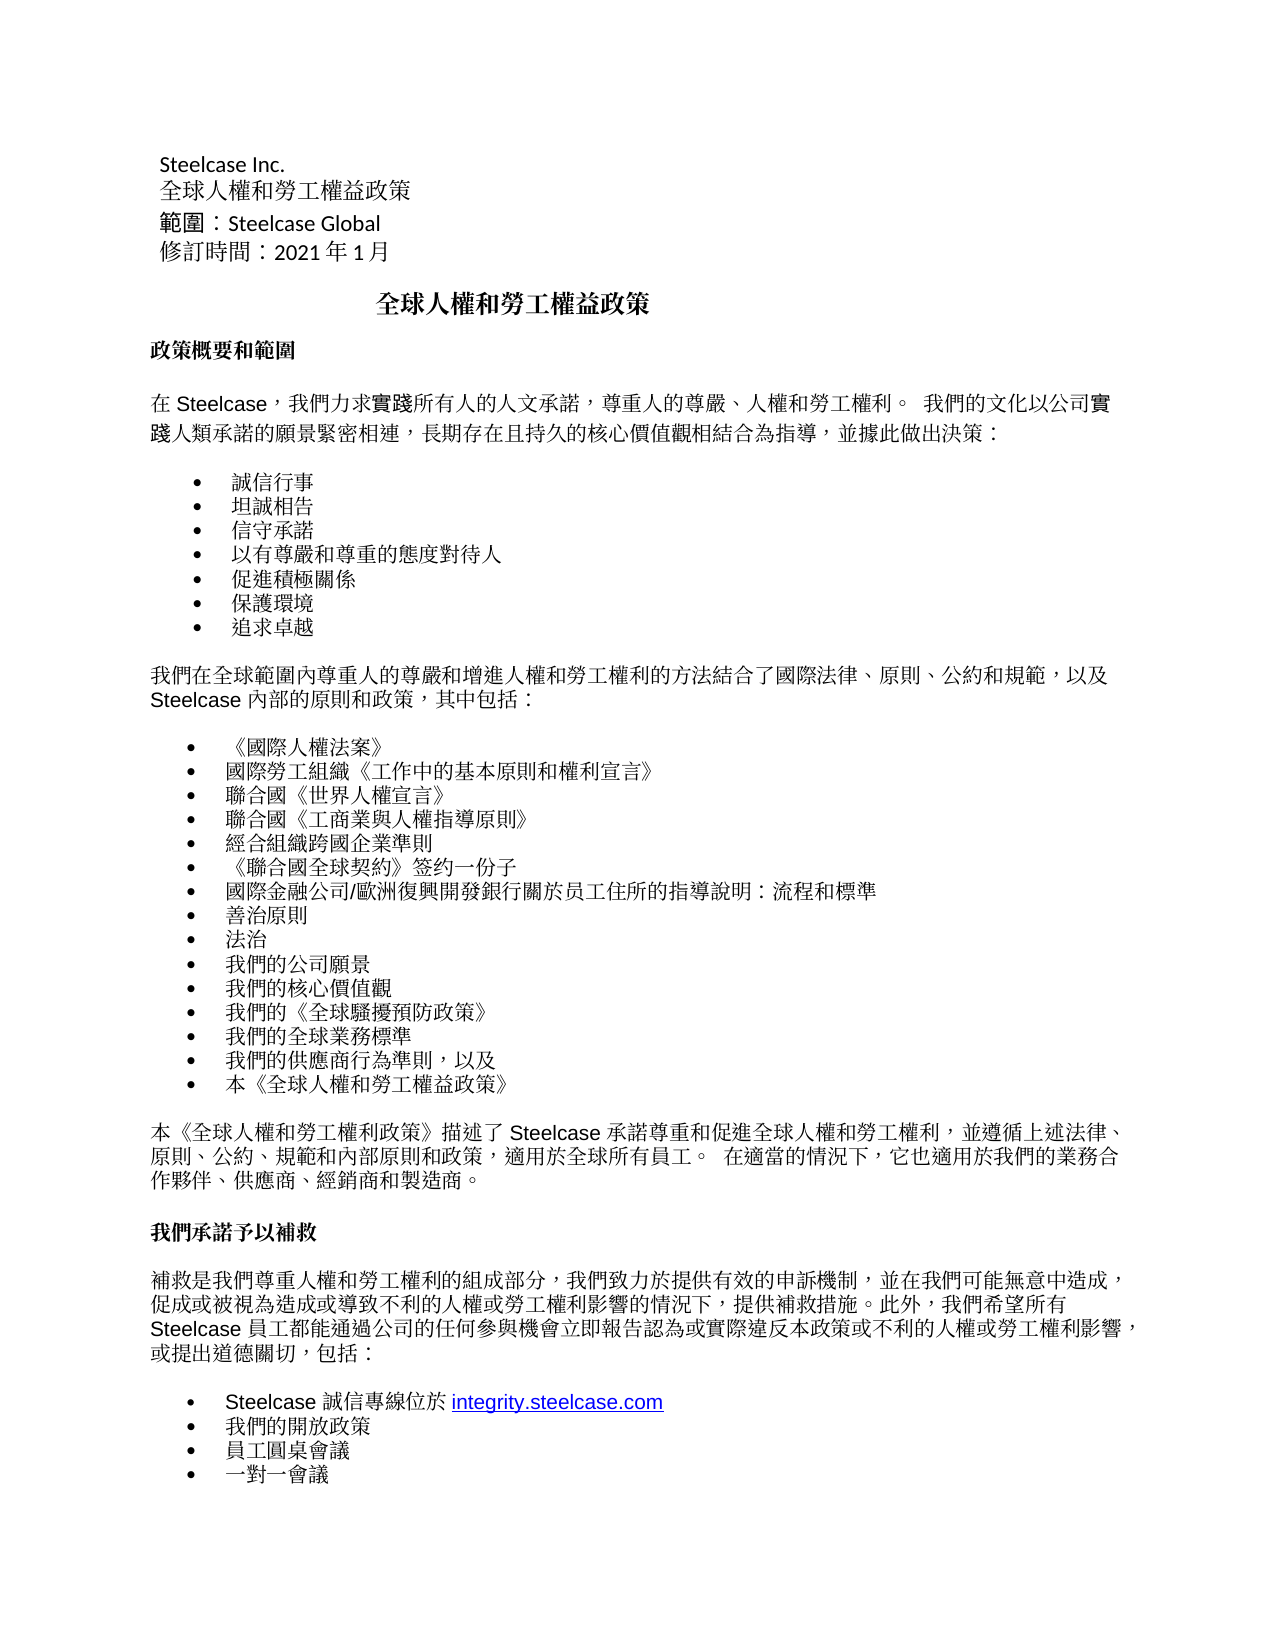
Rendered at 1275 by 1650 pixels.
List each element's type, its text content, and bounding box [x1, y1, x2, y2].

list 法治 [187, 928, 1125, 952]
list 我們的核心價值觀 [187, 977, 1125, 1001]
text 修訂時間：2021年1月 [159, 238, 609, 266]
list Steelcase 誠信專線位於integrity.steelcase.com [187, 1389, 1125, 1415]
list 國際金融公司/歐洲復興開發銀行關於员工住所的指導說明：流程和標準 [187, 880, 1125, 904]
list 聯合國《工商業與人權指導原則》 [187, 808, 1125, 832]
text 全球人權和勞工權益政策 [300, 290, 1125, 318]
list 《聯合國全球契約》签约一份子 [187, 856, 1125, 880]
list 經合組織跨國企業準則 [187, 832, 1125, 856]
text 本《全球人權和勞工權利政策》描述了 Steelcase 承諾尊重和促進全球人權和勞工權利，並遵循上述法律、原則、公約、規範和內部原則和政策，適用於全球所有員工。 在適當的情況下，它也適用於我們的業務合作夥伴、供應商、經銷商和製造商。 [150, 1121, 1125, 1193]
list 本《全球人權和勞工權益政策》 [187, 1073, 1125, 1097]
list 信守承諾 [194, 519, 1125, 543]
list 我們的公司願景 [187, 952, 1125, 977]
text 我們承諾予以補救 [150, 1221, 1125, 1245]
list 我們的開放政策 [187, 1415, 1125, 1439]
list 保護環境 [194, 592, 1125, 616]
text 政策概要和範圍 [150, 339, 1125, 363]
list 員工圓桌會議 [187, 1439, 1125, 1463]
text 在 Steelcase，我們力求實踐所有人的人文承諾，尊重人的尊嚴、人權和勞工權利。 我們的文化以公司實踐人類承諾的願景緊密相連，長期存在且持久的核心價值觀相結合為指導，並據此做出決策： [150, 387, 1125, 447]
list 《國際人權法案》 [187, 736, 1125, 760]
text Steelcase Inc. [159, 150, 1125, 178]
list 我們的全球業務標準 [187, 1025, 1125, 1049]
list 我們的供應商行為準則，以及 [187, 1049, 1125, 1073]
text 範圍：Steelcase Global [159, 204, 609, 238]
list 國際勞工組織《工作中的基本原則和權利宣言》 [187, 760, 1125, 784]
list 聯合國《世界人權宣言》 [187, 784, 1125, 808]
list 以有尊嚴和尊重的態度對待人 [194, 543, 1125, 567]
text 我們在全球範圍內尊重人的尊嚴和增進人權和勞工權利的方法結合了國際法律、原則、公約和規範，以及 Steelcase 內部的原則和政策，其中包括： [150, 664, 1125, 712]
list 誠信行事 [194, 471, 1125, 495]
list 追求卓越 [194, 616, 1125, 640]
text 全球人權和勞工權益政策 [159, 178, 609, 204]
list 我們的《全球騷擾預防政策》 [187, 1001, 1125, 1025]
list 促進積極關係 [194, 567, 1125, 592]
list 善治原則 [187, 904, 1125, 928]
list 坦誠相告 [194, 495, 1125, 519]
text 補救是我們尊重人權和勞工權利的組成部分，我們致力於提供有效的申訴機制，並在我們可能無意中造成，促成或被視為造成或導致不利的人權或勞工權利影響的情況下，提供補救措施。此外，我們希望所有 Steelcase 員工都能通過公司的任何參與機會立即報告認為或實際違反本政策或不利的人權或勞工權利影響，或提出道德關切，包括： [150, 1269, 1125, 1366]
list 一對一會議 [187, 1463, 1125, 1487]
